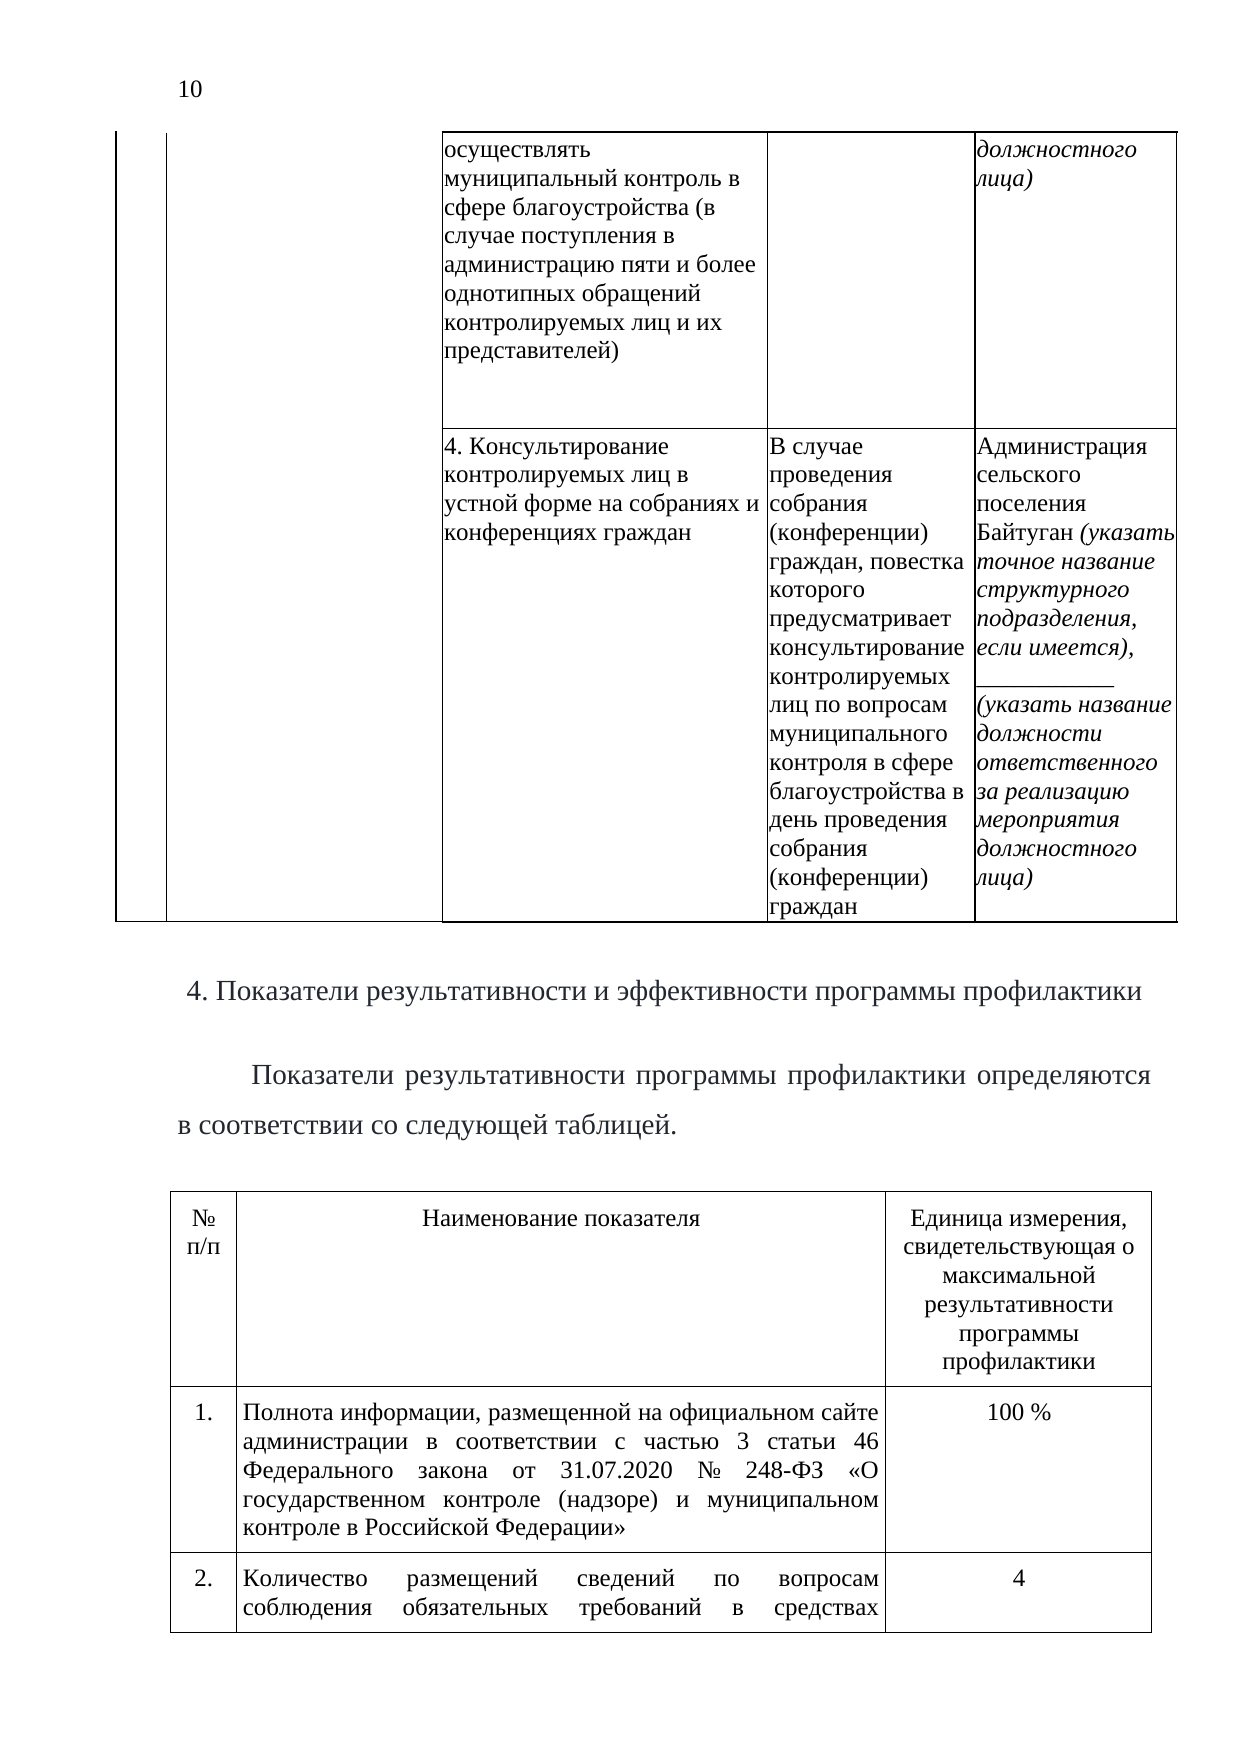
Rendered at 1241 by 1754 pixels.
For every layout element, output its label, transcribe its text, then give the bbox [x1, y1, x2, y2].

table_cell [976, 133, 1176, 428]
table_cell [237, 1553, 885, 1632]
table_header Единица измерения, свидетельствующая о максимальной результативности программы профилактики [886, 1192, 1151, 1386]
table_cell 100 % [886, 1387, 1151, 1552]
table_cell Полнота информации, размещенной на официальном сайте администрации в соответствии с частью 3 статьи 46 Федерального закона от 31.07.2020 № 248-ФЗ «О государственном контроле (надзоре) и муниципальном контроле в Российской Федерации» [237, 1387, 885, 1552]
table_cell 4. Консультирование контролируемых лиц в устной форме на собраниях и конференциях граждан [443, 429, 767, 921]
table_cell [117, 428, 166, 921]
table_cell [167, 428, 442, 921]
table_header Наименование показателя [237, 1192, 885, 1386]
table_cell В случае проведения собрания (конференции) граждан, повестка которого предусматривает консультирование контролируемых лиц по вопросам муниципального контроля в сфере благоустройства в день проведения собрания (конференции) граждан [768, 429, 974, 921]
table_cell 1. [171, 1387, 236, 1552]
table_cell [768, 133, 974, 428]
table_cell 4 [886, 1553, 1151, 1632]
text 4. Показатели результативности и эффективности программы профилактики [177, 973, 1152, 1007]
text Показатели результативности программы профилактики определяются в соответствии со следующей таблицей. [177, 1057, 1152, 1141]
table_header № п/п [171, 1192, 236, 1386]
table_cell 2. [171, 1553, 236, 1632]
